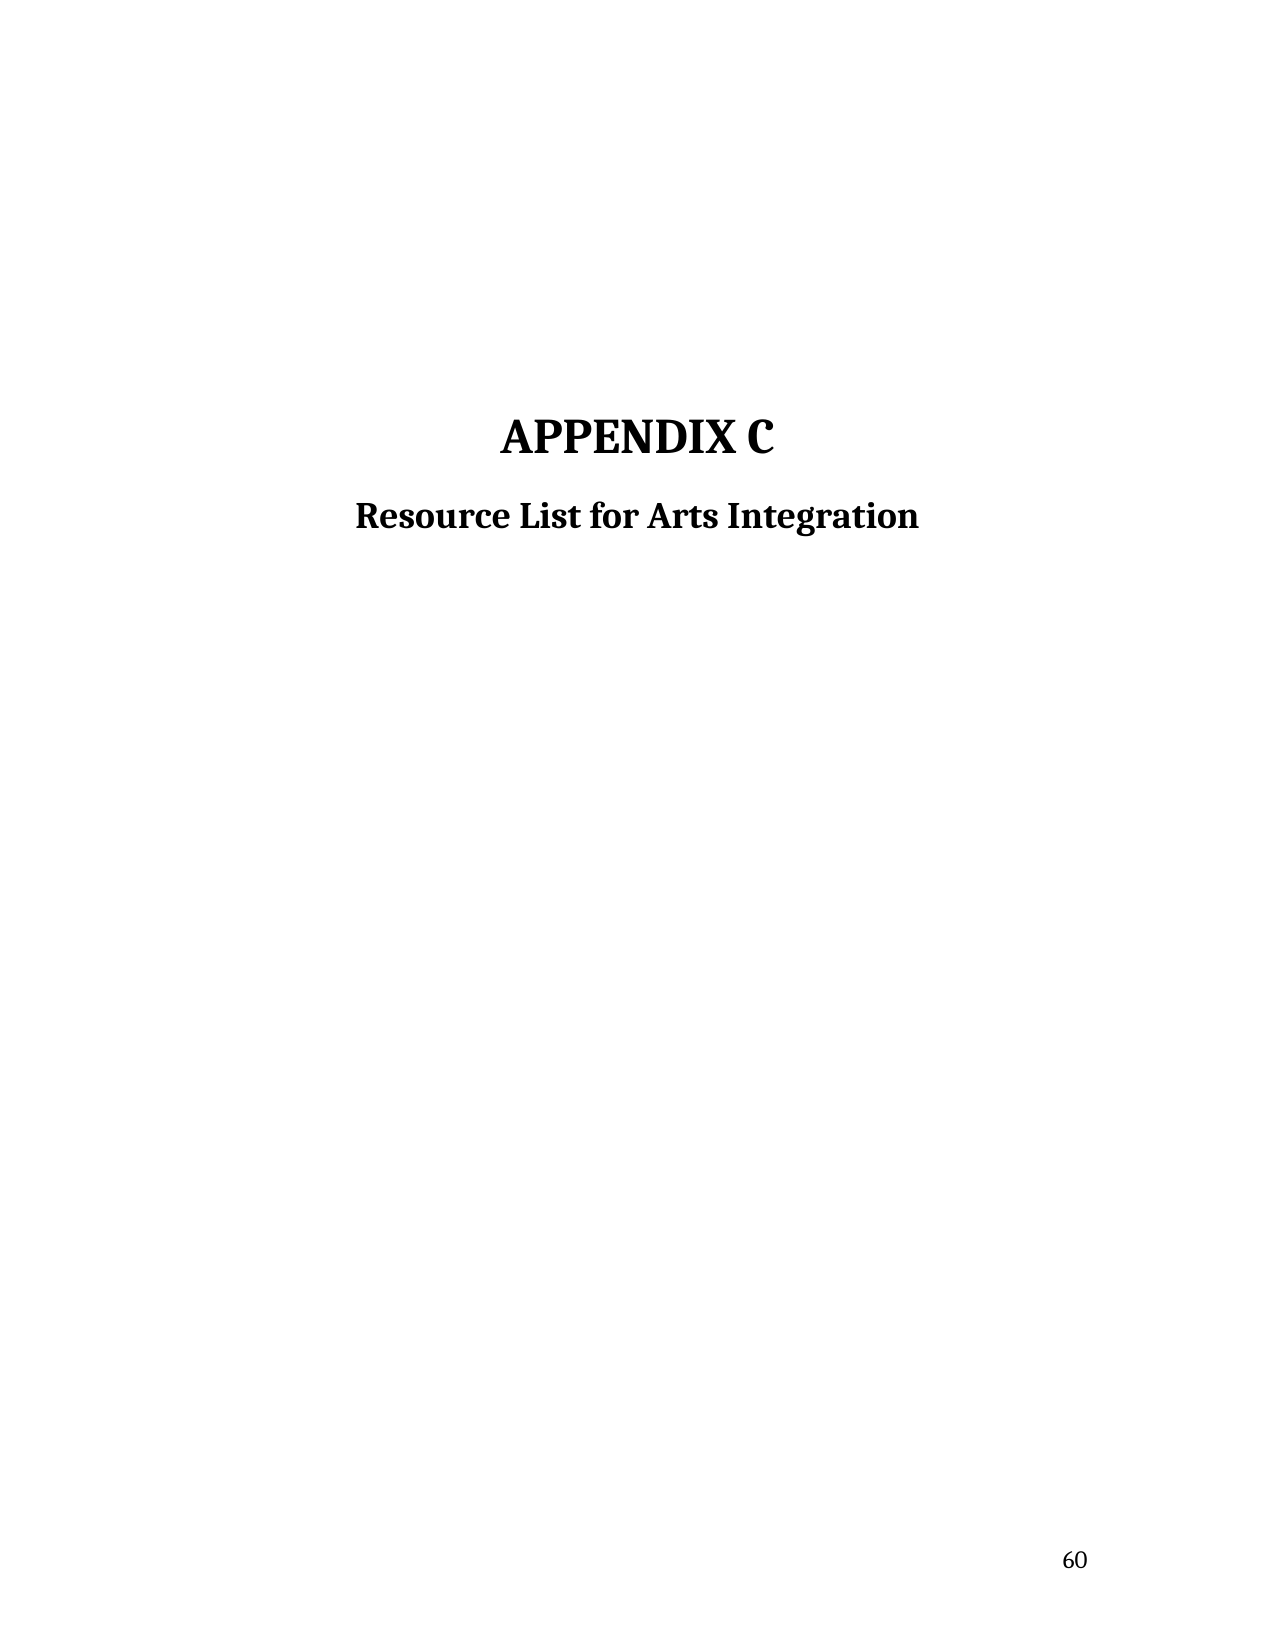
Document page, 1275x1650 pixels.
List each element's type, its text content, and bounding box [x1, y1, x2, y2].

text APPENDIX C [187, 409, 1087, 466]
text Resource List for Arts Integration [187, 495, 1087, 538]
